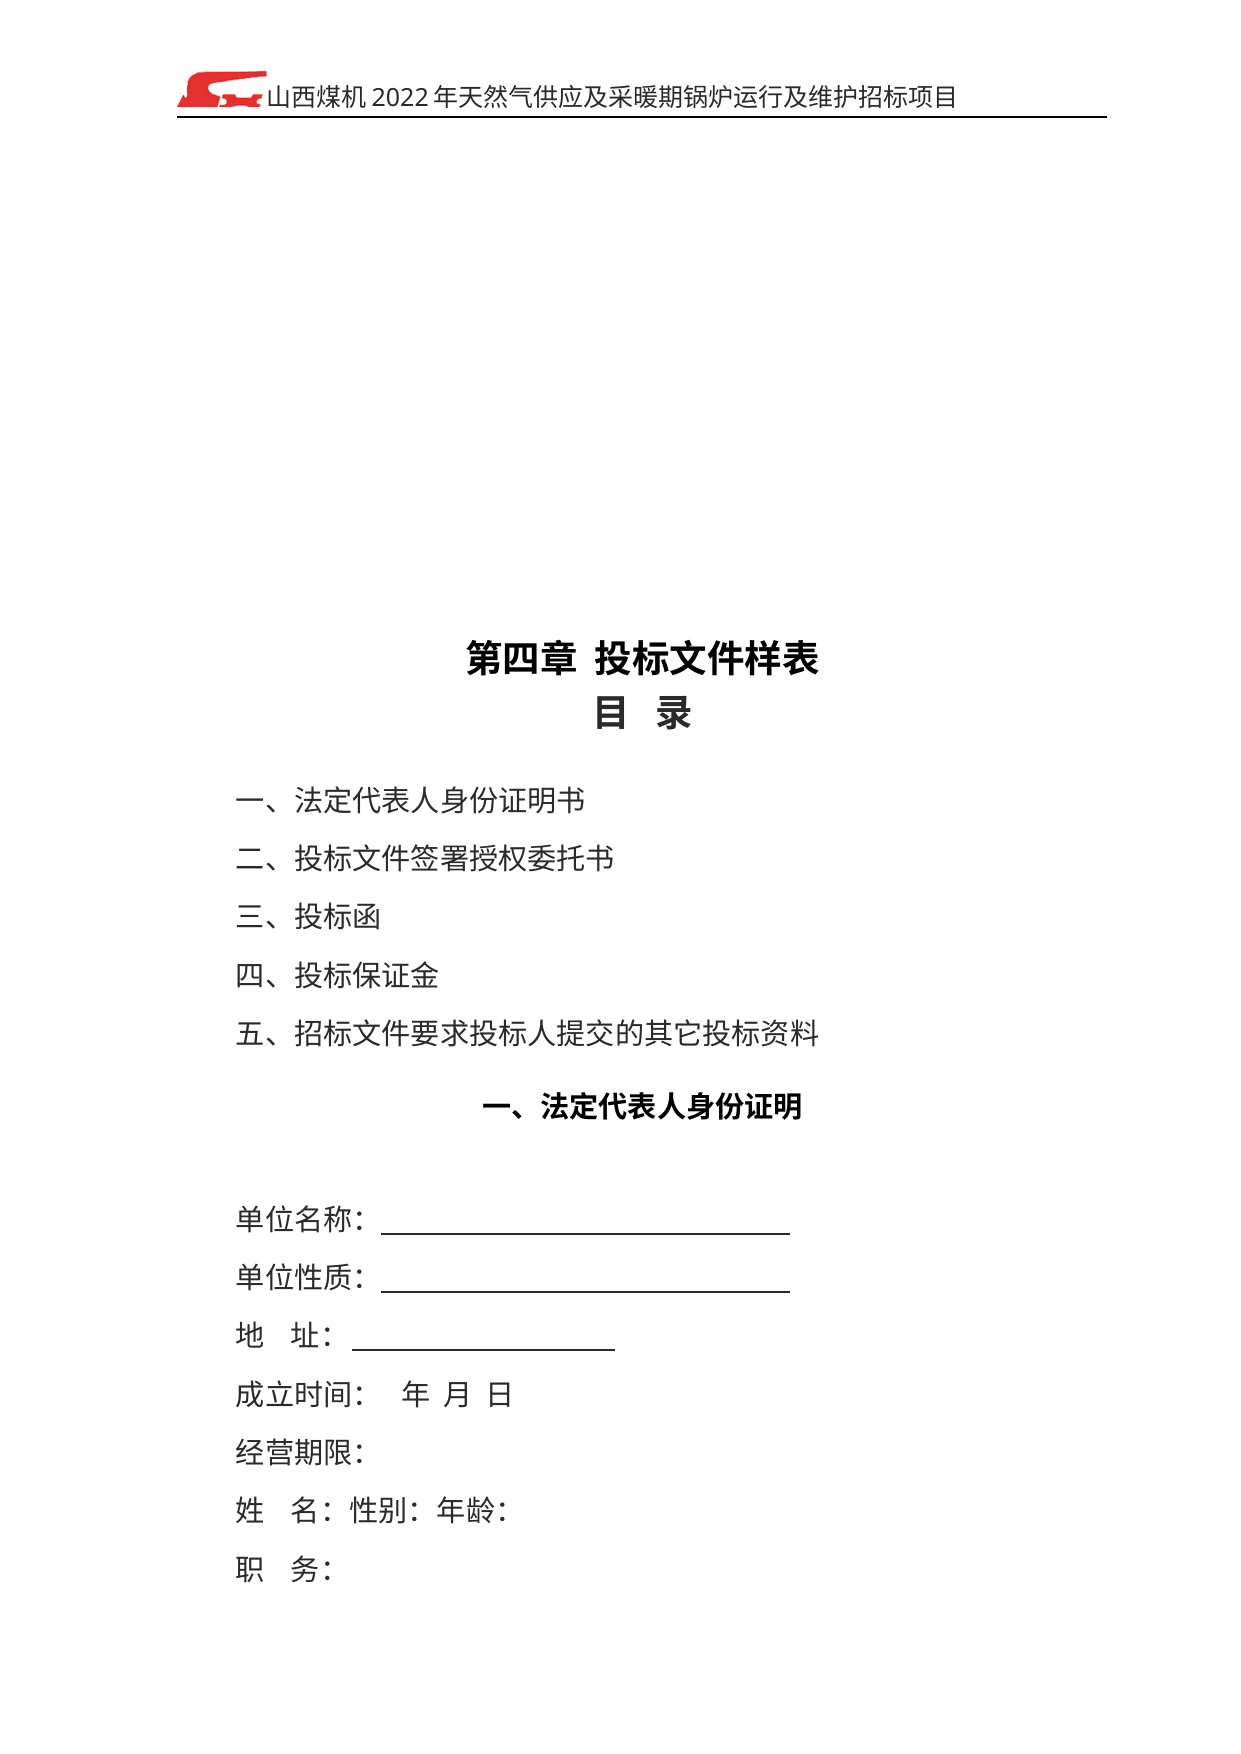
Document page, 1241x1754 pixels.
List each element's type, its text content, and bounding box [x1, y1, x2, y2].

text 经营期限： [177, 1417, 1107, 1475]
text 地 址： [177, 1300, 1107, 1358]
text 成立时间： 年 月 日 [177, 1358, 1107, 1417]
text 四、投标保证金 [177, 939, 1107, 998]
subtitle 一、法定代表人身份证明 [177, 1083, 1107, 1126]
text 职 务： [177, 1533, 1107, 1592]
picture [177, 70, 267, 107]
text 一、法定代表人身份证明书 [177, 764, 1107, 823]
text 目 录 [177, 683, 1107, 737]
text 五、招标文件要求投标人提交的其它投标资料 [177, 998, 1107, 1056]
text 三、投标函 [177, 881, 1107, 939]
text 单位名称： [177, 1183, 1107, 1242]
text 单位性质： [177, 1242, 1107, 1300]
subtitle 第四章 投标文件样表 [177, 629, 1107, 683]
text 二、投标文件签署授权委托书 [177, 823, 1107, 881]
text 姓 名：性别：年龄： [177, 1475, 1107, 1533]
